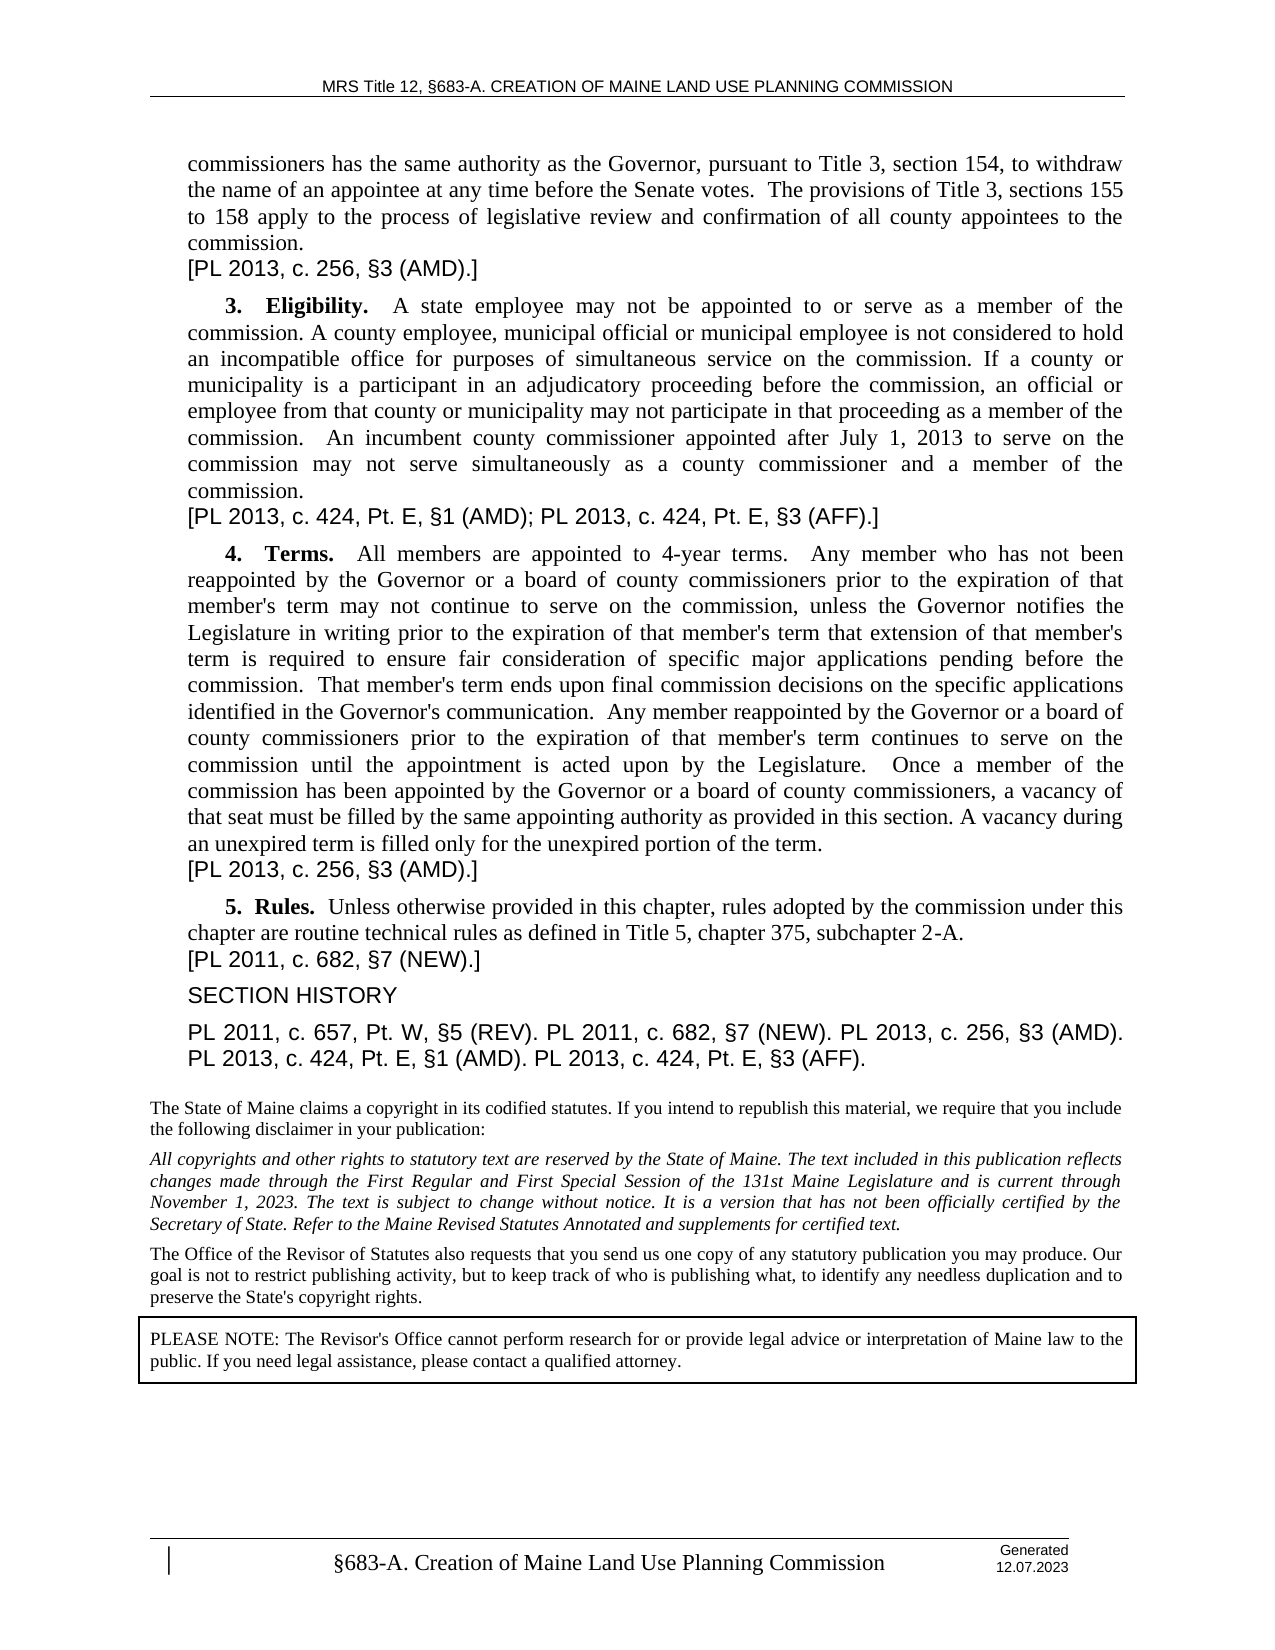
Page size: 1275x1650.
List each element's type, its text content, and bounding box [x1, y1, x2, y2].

text [PL 2013, c. 424, Pt. E, §1 (AMD); PL 2013, c. 424, Pt. E, §3 (AFF).] [187, 503, 1125, 529]
text PL 2011, c. 657, Pt. W, §5 (REV). PL 2011, c. 682, §7 (NEW). PL 2013, c. 256, §3 (AMD). PL 2013, c. 424, Pt. E, §1 (AMD). PL 2013, c. 424, Pt. E, §3 (AFF). [187, 1019, 1125, 1072]
text SECTION HISTORY [187, 982, 1125, 1009]
text All copyrights and other rights to statutory text are reserved by the State of Maine. The text included in this publication reflects changes made through the First Regular and First Special Session of the 131st Maine Legislature and is current through November 1, 2023 . The text is subject to change without notice. It is a version that has not been officially certified by the Secretary of State. Refer to the Maine Revised Statutes Annotated and supplements for certified text. [150, 1148, 1125, 1234]
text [187, 150, 1125, 255]
text [PL 2013, c. 256, §3 (AMD).] [187, 255, 1125, 282]
text 3. Eligibility. A state employee may not be appointed to or serve as a member of the commission. A county employee, municipal official or municipal employee is not considered to hold an incompatible office for purposes of simultaneous service on the commission. If a county or municipality is a participant in an adjudicatory proceeding before the commission, an official or employee from that county or municipality may not participate in that proceeding as a member of the commission. An incumbent county commissioner appointed after July 1, 2013 to serve on the commission may not serve simultaneously as a county commissioner and a member of the commission. [187, 292, 1125, 503]
text The Office of the Revisor of Statutes also requests that you send us one copy of any statutory publication you may produce. Our goal is not to restrict publishing activity, but to keep track of who is publishing what, to identify any needless duplication and to preserve the State's copyright rights. [150, 1243, 1125, 1307]
text 4. Terms. All members are appointed to 4-year terms. Any member who has not been reappointed by the Governor or a board of county commissioners prior to the expiration of that member's term may not continue to serve on the commission, unless the Governor notifies the Legislature in writing prior to the expiration of that member's term that extension of that member's term is required to ensure fair consideration of specific major applications pending before the commission. That member's term ends upon final commission decisions on the specific applications identified in the Governor's communication. Any member reappointed by the Governor or a board of county commissioners prior to the expiration of that member's term continues to serve on the commission until the appointment is acted upon by the Legislature. Once a member of the commission has been appointed by the Governor or a board of county commissioners, a vacancy of that seat must be filled by the same appointing authority as provided in this section. A vacancy during an unexpired term is filled only for the unexpired portion of the term. [187, 540, 1125, 856]
text 5. Rules. Unless otherwise provided in this chapter, rules adopted by the commission under this chapter are routine technical rules as defined in Title 5, chapter 375, subchapter 2‑A. [187, 893, 1125, 946]
text [PL 2013, c. 256, §3 (AMD).] [187, 856, 1125, 882]
text The State of Maine claims a copyright in its codified statutes. If you intend to republish this material, we require that you include the following disclaimer in your publication: [150, 1097, 1125, 1140]
text PLEASE NOTE: The Revisor's Office cannot perform research for or provide legal advice or interpretation of Maine law to the public. If you need legal assistance, please contact a qualified attorney. [140, 1318, 1135, 1382]
text [PL 2011, c. 682, §7 (NEW).] [187, 946, 1125, 972]
